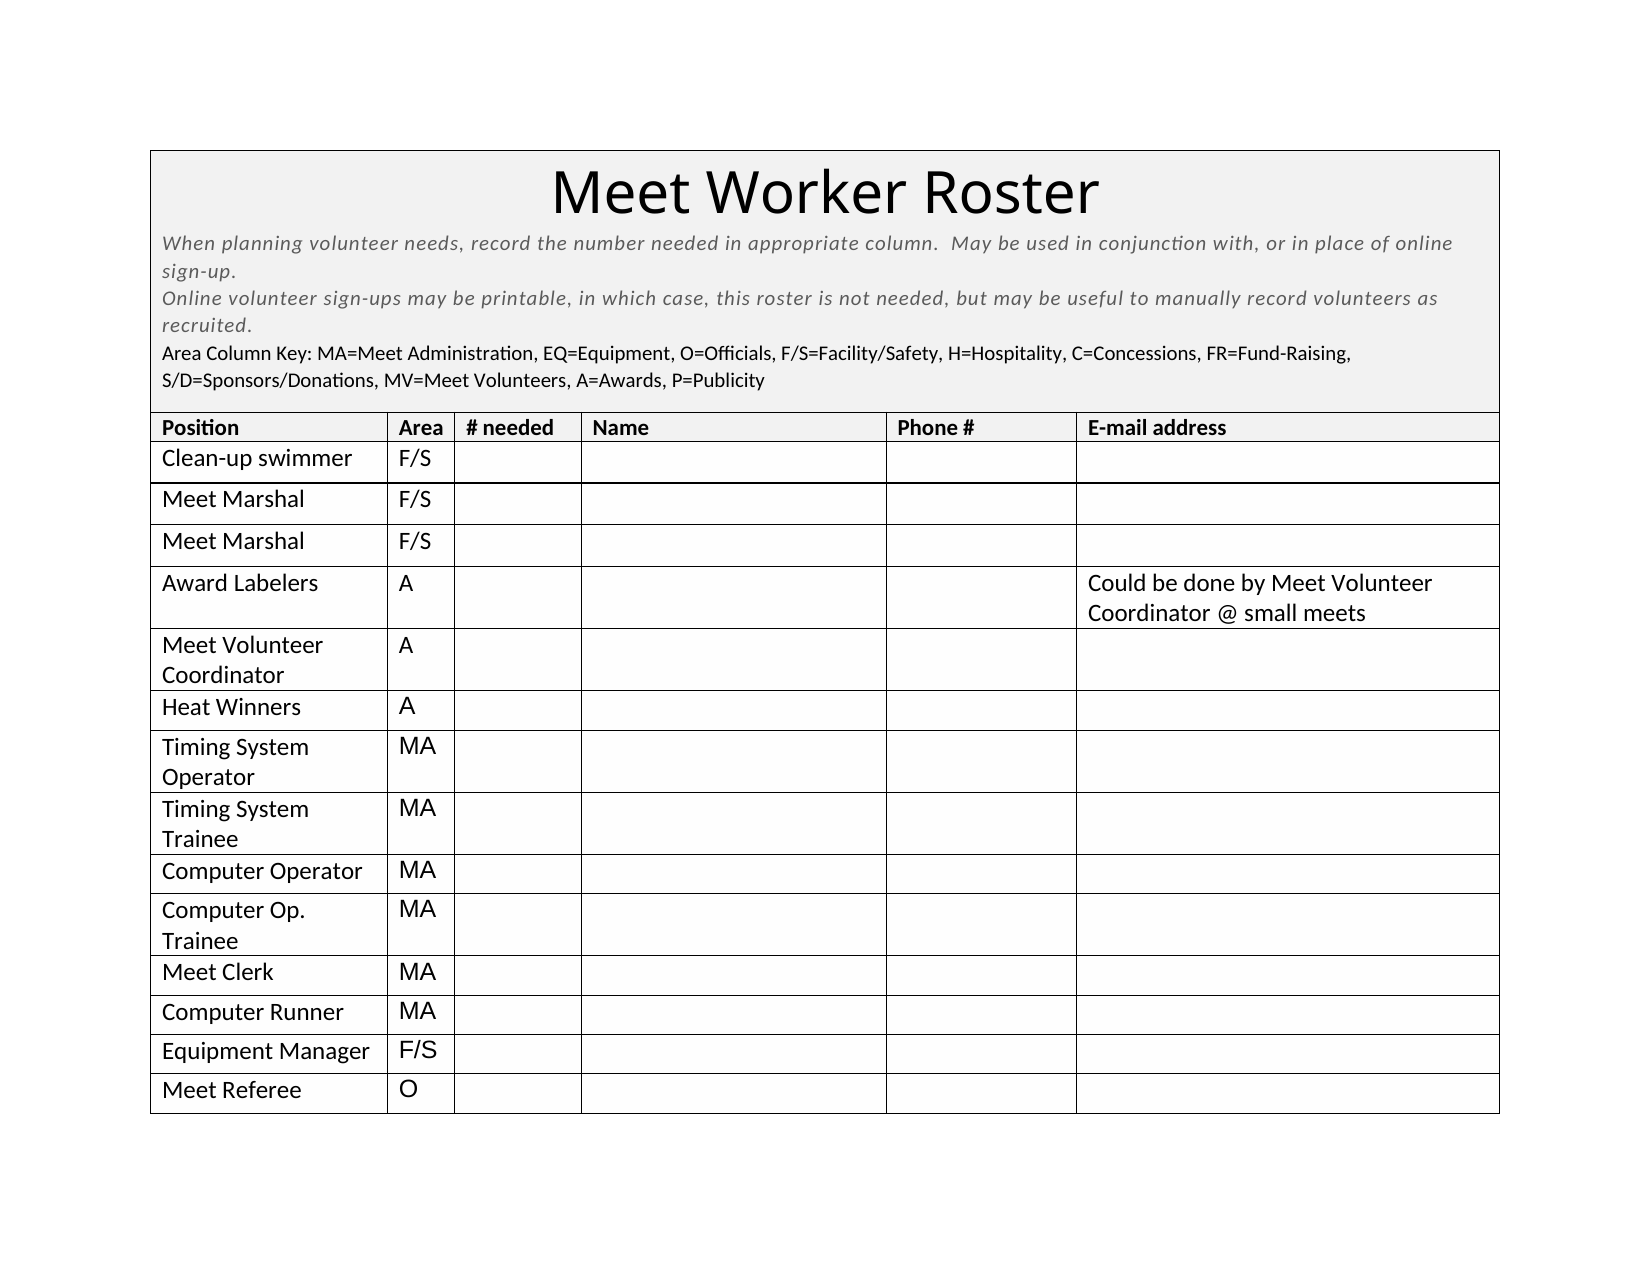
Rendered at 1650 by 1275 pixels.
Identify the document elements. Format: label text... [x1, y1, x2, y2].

table_header Meet Worker Roster When planning volunteer needs, record the number needed in appropriate column. May be used in conjunction with, or in place of online sign-up. Online volunteer sign-ups may be printable, in which case, this roster is not needed, but may be useful to manually record volunteers as recruited. Area Column Key: MA=Meet Administration, EQ=Equipment, O=Officials, F/S=Facility/Safety, H=Hospitality, C=Concessions, FR=Fund-Raising, S/D=Sponsors/Donations, MV=Meet Volunteers, A=Awards, P=Publicity [151, 151, 1499, 412]
table_cell [887, 484, 1076, 524]
table_cell MA [388, 731, 454, 792]
table_cell MA [388, 855, 454, 893]
table_cell F/S [388, 484, 454, 524]
table_cell Award Labelers [151, 567, 387, 628]
table_cell [887, 1035, 1076, 1073]
table_cell Meet Clerk [151, 956, 387, 995]
table_cell # needed [455, 413, 581, 441]
table_cell Area [388, 413, 454, 441]
table_cell [582, 691, 886, 730]
table_cell [582, 793, 886, 854]
table_cell [887, 691, 1076, 730]
table_cell [582, 855, 886, 893]
table_cell [455, 996, 581, 1034]
table_cell [582, 442, 886, 482]
table_cell [887, 793, 1076, 854]
table_cell MA [388, 956, 454, 995]
table_cell [455, 731, 581, 792]
table_cell [887, 525, 1076, 566]
table_cell [455, 629, 581, 690]
table_cell [887, 894, 1076, 955]
table_cell Computer Operator [151, 855, 387, 893]
table_cell [582, 567, 886, 628]
table_cell [582, 731, 886, 792]
table_cell [455, 855, 581, 893]
table_cell [1077, 1035, 1499, 1073]
table_cell [887, 956, 1076, 995]
table_cell [887, 629, 1076, 690]
table_cell E-mail address [1077, 413, 1499, 441]
table_cell MA [388, 793, 454, 854]
table_cell Phone # [887, 413, 1076, 441]
table_cell [1077, 525, 1499, 566]
table_cell [455, 1074, 581, 1113]
table_cell [1077, 956, 1499, 995]
table_cell MA [388, 894, 454, 955]
table_cell [887, 1074, 1076, 1113]
table_cell [1077, 629, 1499, 690]
table_cell [887, 731, 1076, 792]
table_cell F/S [388, 1035, 454, 1073]
table_cell [582, 996, 886, 1034]
table_cell [1077, 855, 1499, 893]
table_cell [1077, 691, 1499, 730]
table_cell Meet Referee [151, 1074, 387, 1113]
table_cell [1077, 1074, 1499, 1113]
table_cell Timing System Operator [151, 731, 387, 792]
table_cell MA [388, 996, 454, 1034]
table_cell [887, 855, 1076, 893]
table_cell Computer Op. Trainee [151, 894, 387, 955]
table_cell [582, 525, 886, 566]
table_cell [1077, 793, 1499, 854]
table_cell Position [151, 413, 387, 441]
table_cell Heat Winners [151, 691, 387, 730]
table_cell Meet Marshal [151, 484, 387, 524]
table_cell [1077, 731, 1499, 792]
table_cell F/S [388, 525, 454, 566]
table_cell Meet Marshal [151, 525, 387, 566]
table_cell [455, 484, 581, 524]
table_cell [455, 894, 581, 955]
table_cell Meet Volunteer Coordinator [151, 629, 387, 690]
table_cell Timing System Trainee [151, 793, 387, 854]
table_cell Could be done by Meet Volunteer Coordinator @ small meets [1077, 567, 1499, 628]
table_cell [887, 996, 1076, 1034]
table_cell [455, 1035, 581, 1073]
table_cell [582, 1074, 886, 1113]
table_cell [455, 691, 581, 730]
table_cell [582, 956, 886, 995]
table_cell [1077, 442, 1499, 482]
table_cell [1077, 484, 1499, 524]
table_cell [582, 1035, 886, 1073]
table_cell A [388, 691, 454, 730]
table_cell A [388, 567, 454, 628]
table_cell Computer Runner [151, 996, 387, 1034]
table_cell [455, 956, 581, 995]
table_cell [1077, 894, 1499, 955]
table_cell Name [582, 413, 886, 441]
table_cell [455, 442, 581, 482]
table_cell [887, 442, 1076, 482]
table_cell [455, 567, 581, 628]
table_cell Equipment Manager [151, 1035, 387, 1073]
table_cell [887, 567, 1076, 628]
table_cell [582, 484, 886, 524]
table_cell O [388, 1074, 454, 1113]
table_cell [582, 894, 886, 955]
table_cell [455, 793, 581, 854]
table_cell A [388, 629, 454, 690]
table_cell Clean-up swimmer [151, 442, 387, 482]
table_cell F/S [388, 442, 454, 482]
table_cell [455, 525, 581, 566]
table_cell [582, 629, 886, 690]
table_cell [1077, 996, 1499, 1034]
